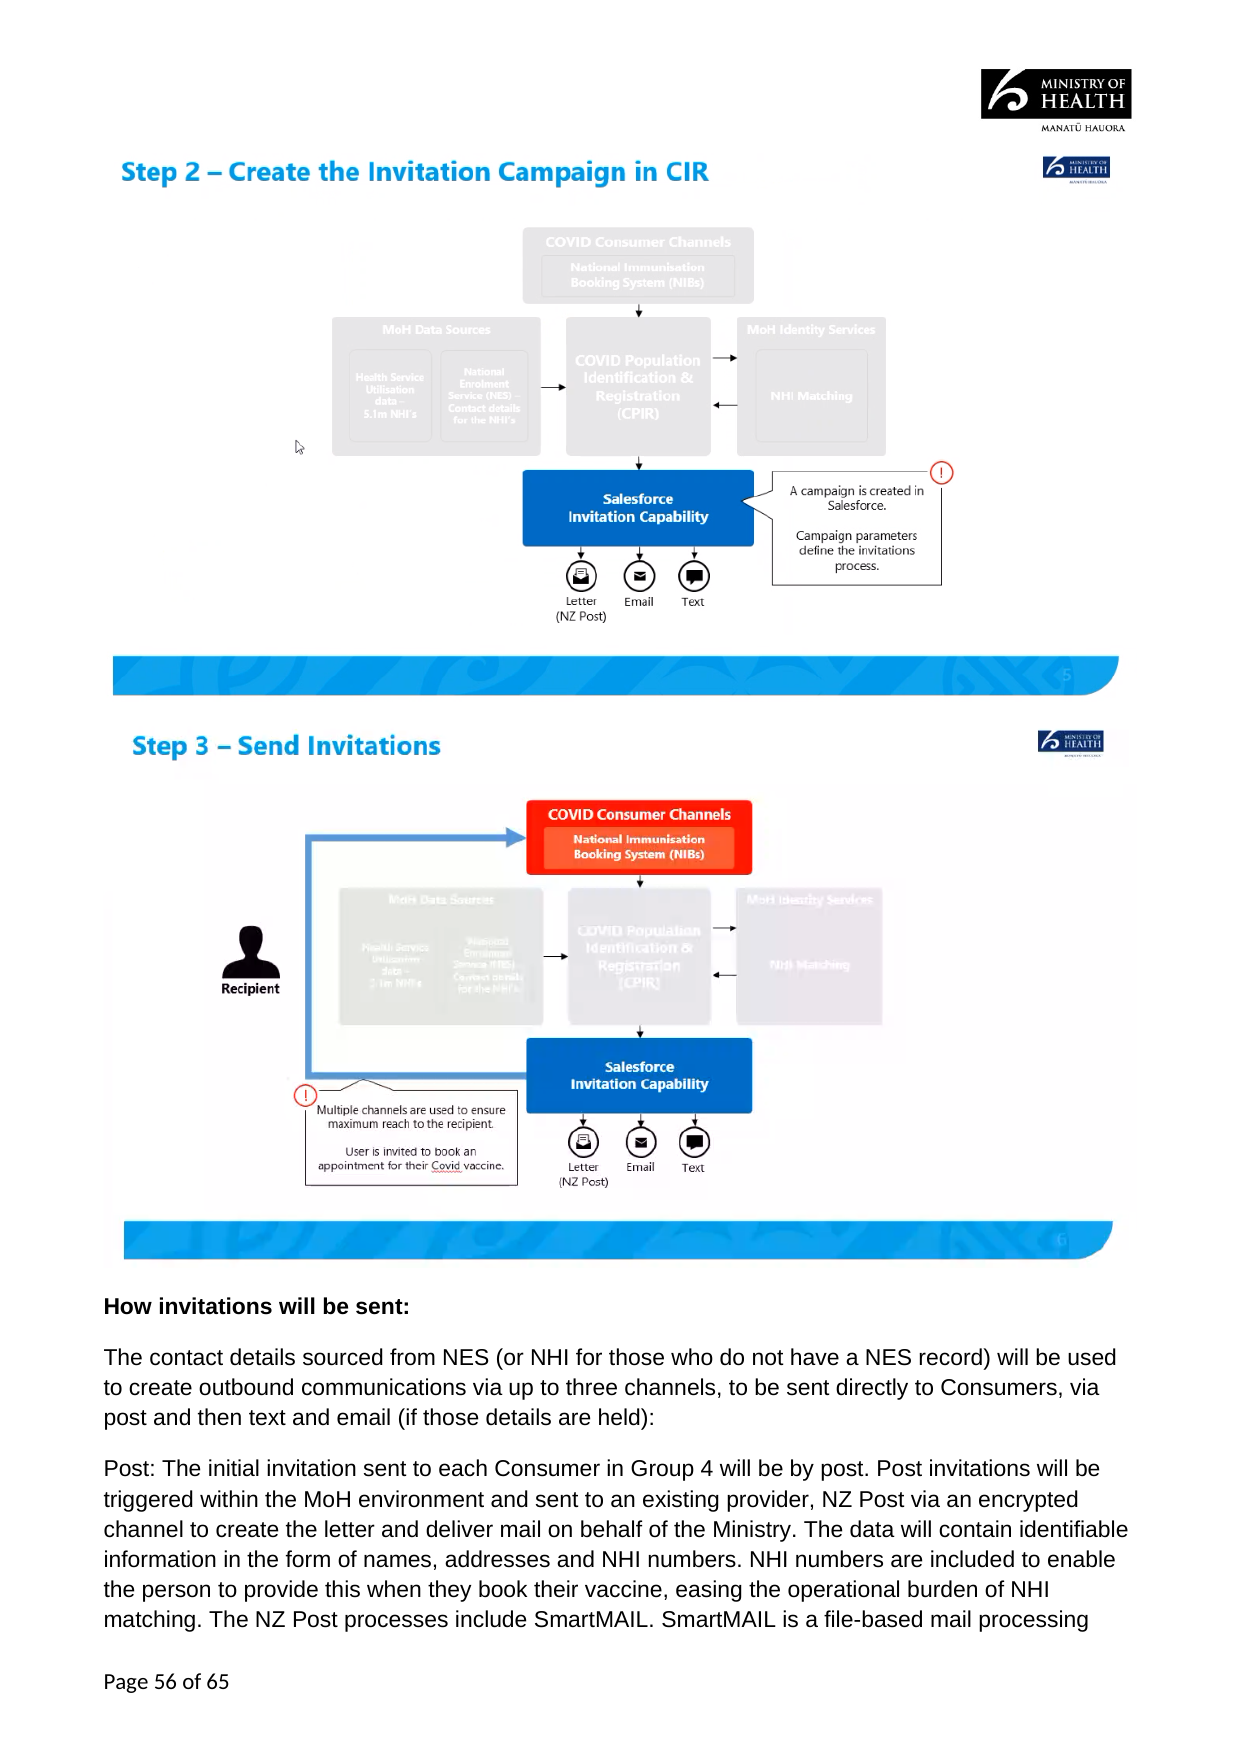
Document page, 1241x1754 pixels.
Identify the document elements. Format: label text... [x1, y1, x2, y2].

picture [103, 59, 1137, 702]
picture [103, 705, 1137, 1268]
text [103, 1455, 1137, 1633]
text The contact details sourced from NES (or NHI for those who do not have a NES record) will be used to create outbound communications via up to three channels, to be sent directly to Consumers, via post and then text and email (if those details are held): [103, 1344, 1137, 1431]
text How invitations will be sent: [103, 1293, 1137, 1319]
